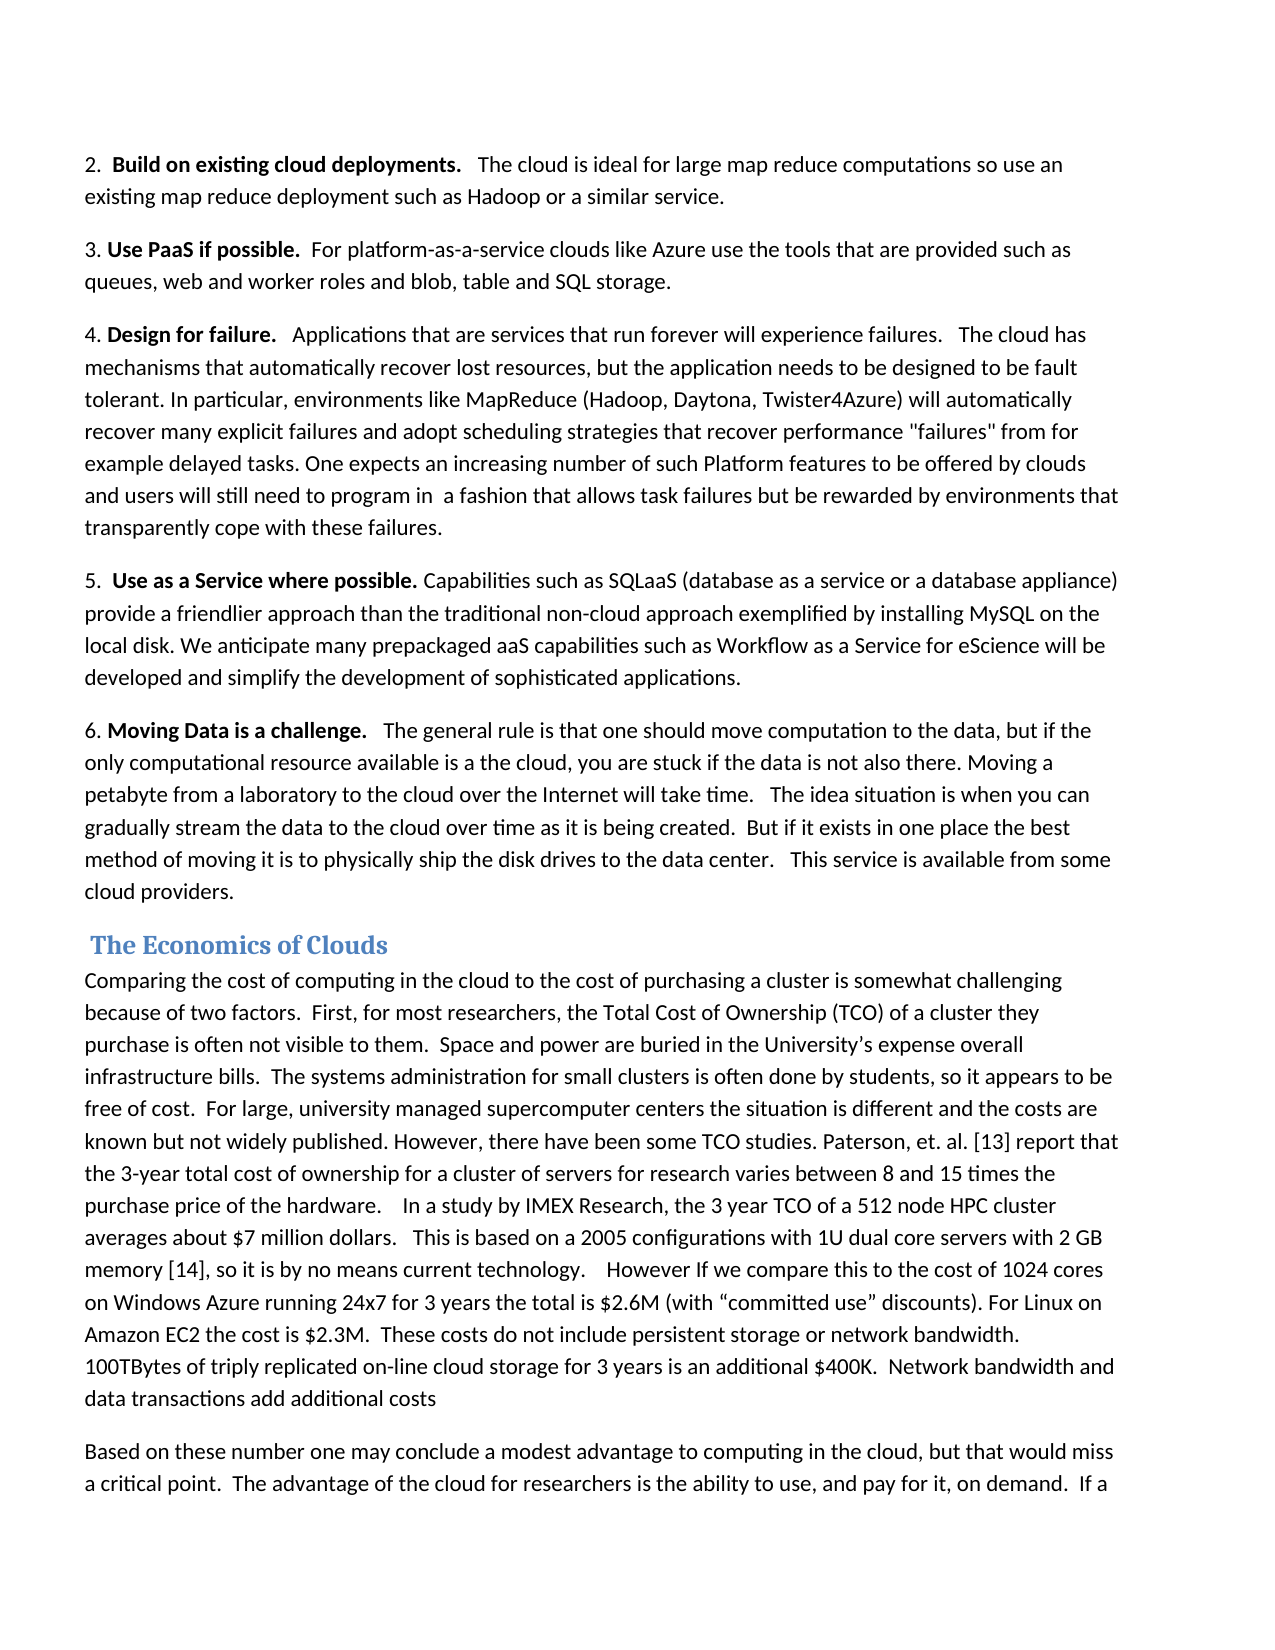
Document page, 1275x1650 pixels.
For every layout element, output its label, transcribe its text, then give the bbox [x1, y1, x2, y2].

text 4. Design for failure. Applications that are services that run forever will experience failures. The cloud has mechanisms that automatically recover lost resources, but the application needs to be designed to be fault tolerant. In particular, environments like MapReduce (Hadoop, Daytona, Twister4Azure) will automatically recover many explicit failures and adopt scheduling strategies that recover performance "failures" from for example delayed tasks. One expects an increasing number of such Platform features to be offered by clouds and users will still need to program in a fashion that allows task failures but be rewarded by environments that transparently cope with these failures. [84, 320, 1125, 542]
text 5. Use as a Service where possible. Capabilities such as SQLaaS (database as a service or a database appliance) provide a friendlier approach than the traditional non-cloud approach exemplified by installing MySQL on the local disk. We anticipate many prepackaged aaS capabilities such as Workflow as a Service for eScience will be developed and simplify the development of sophisticated applications. [84, 567, 1125, 691]
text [84, 1437, 1125, 1497]
subtitle The Economics of Clouds [84, 930, 1125, 961]
text 2. Build on existing cloud deployments. The cloud is ideal for large map reduce computations so use an existing map reduce deployment such as Hadoop or a similar service. [84, 150, 1125, 210]
text 3. Use PaaS if possible. For platform-as-a-service clouds like Azure use the tools that are provided such as queues, web and worker roles and blob, table and SQL storage. [84, 235, 1125, 295]
text Comparing the cost of computing in the cloud to the cost of purchasing a cluster is somewhat challenging because of two factors. First, for most researchers, the Total Cost of Ownership (TCO) of a cluster they purchase is often not visible to them. Space and power are buried in the University’s expense overall infrastructure bills. The systems administration for small clusters is often done by students, so it appears to be free of cost. For large, university managed supercomputer centers the situation is different and the costs are known but not widely published. However, there have been some TCO studies. Paterson, et. al. [13] report that the 3-year total cost of ownership for a cluster of servers for research varies between 8 and 15 times the purchase price of the hardware. In a study by IMEX Research, the 3 year TCO of a 512 node HPC cluster averages about $7 million dollars. This is based on a 2005 configurations with 1U dual core servers with 2 GB memory [14], so it is by no means current technology. However If we compare this to the cost of 1024 cores on Windows Azure running 24x7 for 3 years the total is $2.6M (with “committed use” discounts). For Linux on Amazon EC2 the cost is $2.3M. These costs do not include persistent storage or network bandwidth. 100TBytes of triply replicated on-line cloud storage for 3 years is an additional $400K. Network bandwidth and data transactions add additional costs [84, 966, 1125, 1412]
text 6. Moving Data is a challenge. The general rule is that one should move computation to the data, but if the only computational resource available is a the cloud, you are stuck if the data is not also there. Moving a petabyte from a laboratory to the cloud over the Internet will take time. The idea situation is when you can gradually stream the data to the cloud over time as it is being created. But if it exists in one place the best method of moving it is to physically ship the disk drives to the data center. This service is available from some cloud providers. [84, 716, 1125, 905]
